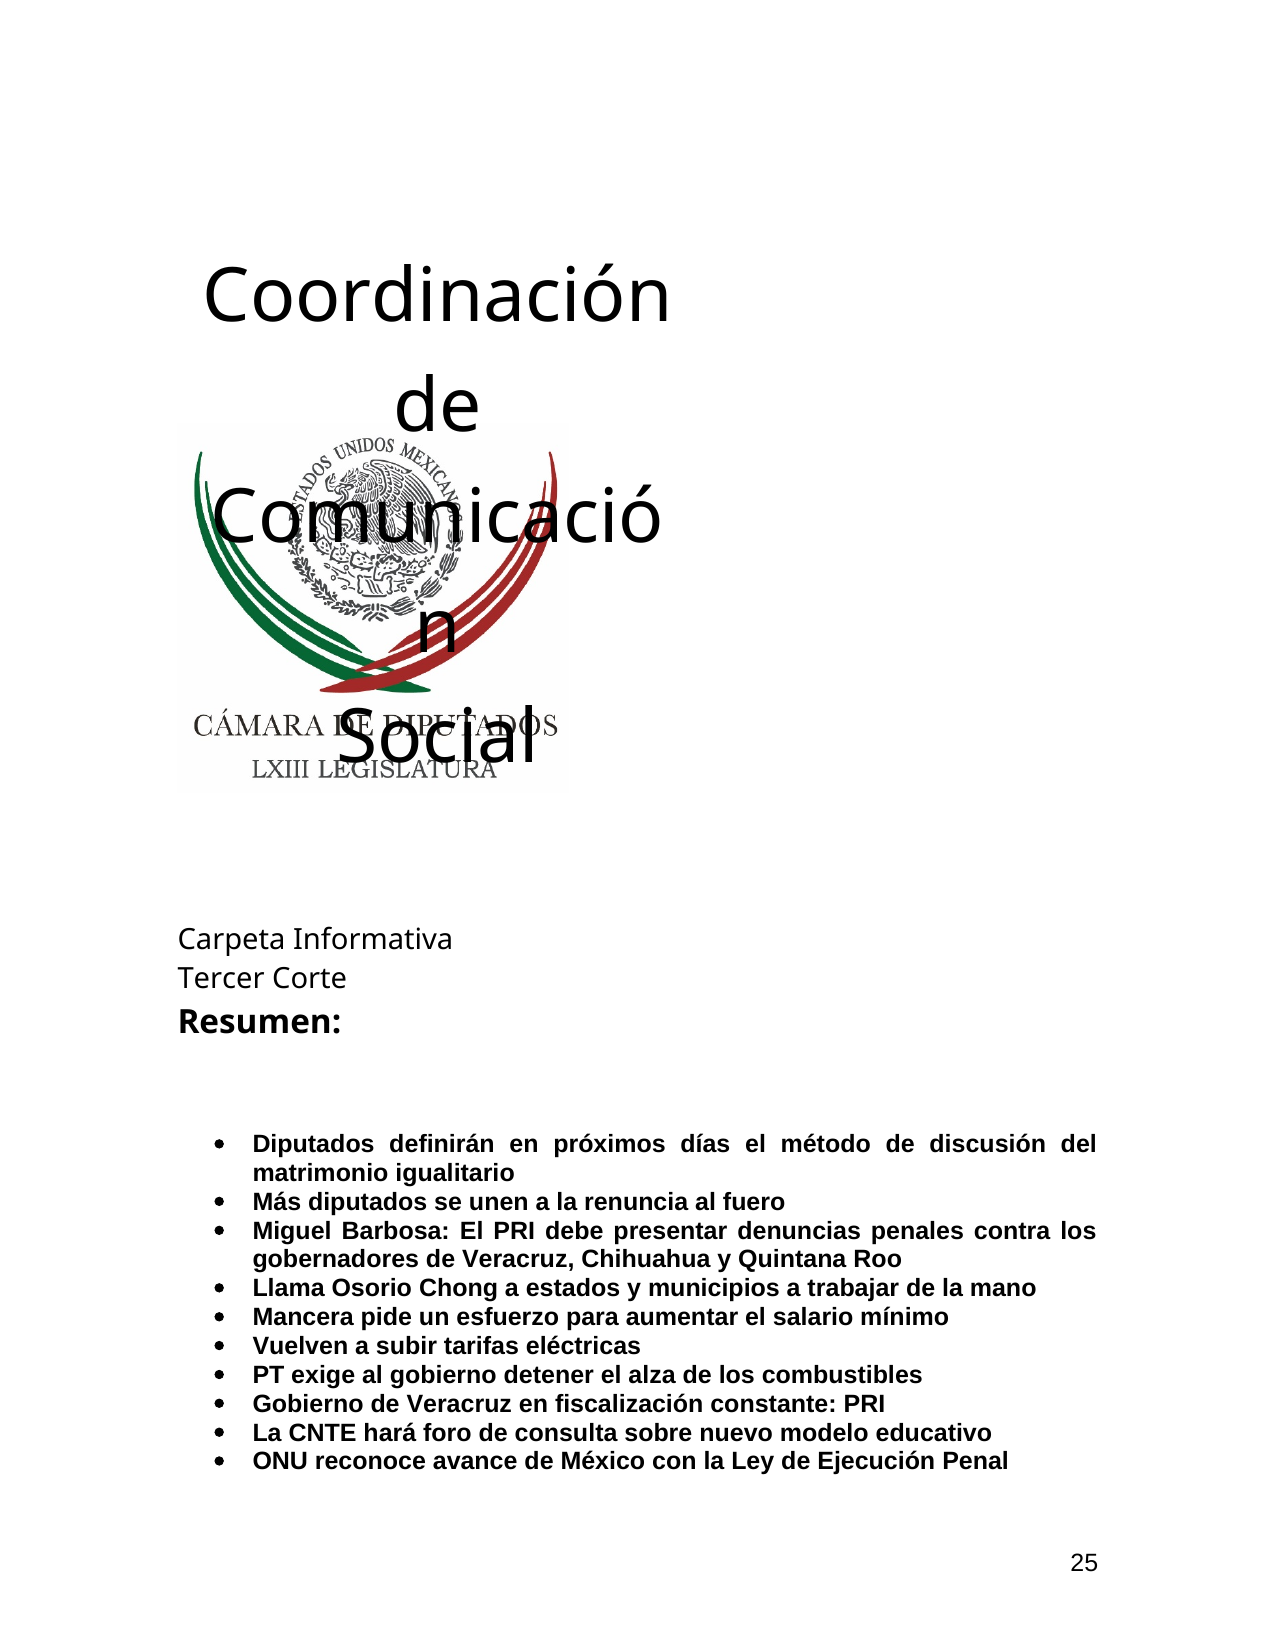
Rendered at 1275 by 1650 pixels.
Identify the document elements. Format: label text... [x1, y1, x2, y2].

list Gobierno de Veracruz en fiscalización constante: PRI [215, 1389, 1098, 1417]
text Carpeta Informativa [177, 918, 1098, 958]
text Resumen: [177, 997, 1098, 1043]
list Miguel Barbosa: El PRI debe presentar denuncias penales contra los gobernadores de Veracruz, Chihuahua y Quintana Roo [215, 1216, 1098, 1273]
list PT exige al gobierno detener el alza de los combustibles [215, 1360, 1098, 1389]
list ONU reconoce avance de México con la Ley de Ejecución Penal [215, 1446, 1098, 1475]
list Mancera pide un esfuerzo para aumentar el salario mínimo [215, 1302, 1098, 1331]
list La CNTE hará foro de consulta sobre nuevo modelo educativo [215, 1417, 1098, 1446]
picture [177, 423, 570, 793]
text Tercer Corte [177, 958, 1098, 997]
list Vuelven a subir tarifas eléctricas [215, 1331, 1098, 1360]
list Diputados definirán en próximos días el método de discusión del matrimonio igualitario [215, 1129, 1098, 1187]
list Más diputados se unen a la renuncia al fuero [215, 1187, 1098, 1216]
list Llama Osorio Chong a estados y municipios a trabajar de la mano [215, 1273, 1098, 1302]
